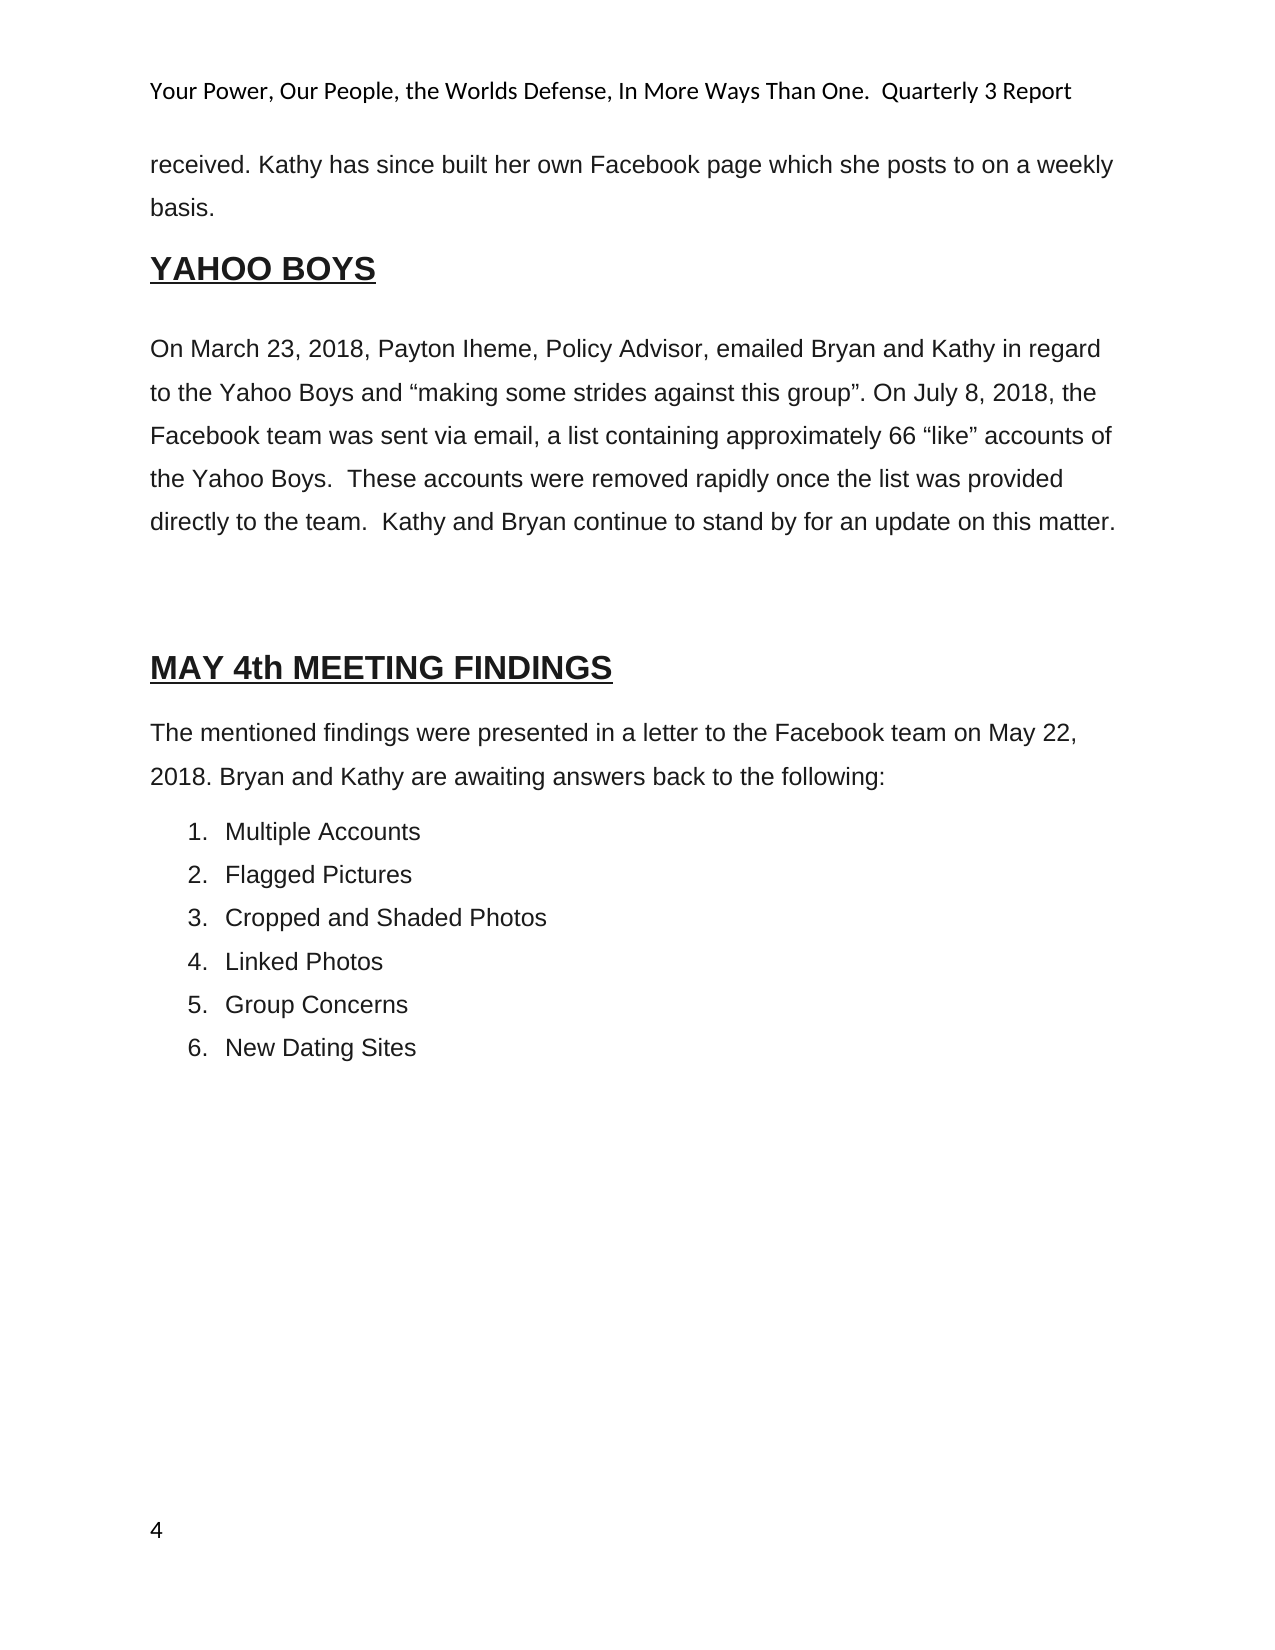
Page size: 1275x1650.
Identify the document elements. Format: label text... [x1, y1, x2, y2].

list Group Concerns [187, 990, 1125, 1018]
text YAHOO BOYS [150, 249, 1125, 287]
list Flagged Pictures [187, 860, 1125, 889]
text On March 23, 2018, Payton Iheme, Policy Advisor, emailed Bryan and Kathy in regard to the Yahoo Boys and “making some strides against this group”. On July 8, 2018, the Facebook team was sent via email, a list containing approximately 66 “like” accounts of the Yahoo Boys. These accounts were removed rapidly once the list was provided directly to the team. Kathy and Bryan continue to stand by for an update on this matter. [150, 334, 1125, 536]
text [150, 150, 1125, 222]
list Linked Photos [187, 947, 1125, 975]
list Cropped and Shaded Photos [187, 903, 1125, 932]
list Multiple Accounts [187, 817, 1125, 846]
list New Dating Sites [187, 1033, 1125, 1062]
text The mentioned findings were presented in a letter to the Facebook team on May 22, 2018. Bryan and Kathy are awaiting answers back to the following: [150, 718, 1125, 790]
text MAY 4th MEETING FINDINGS [150, 648, 1125, 687]
